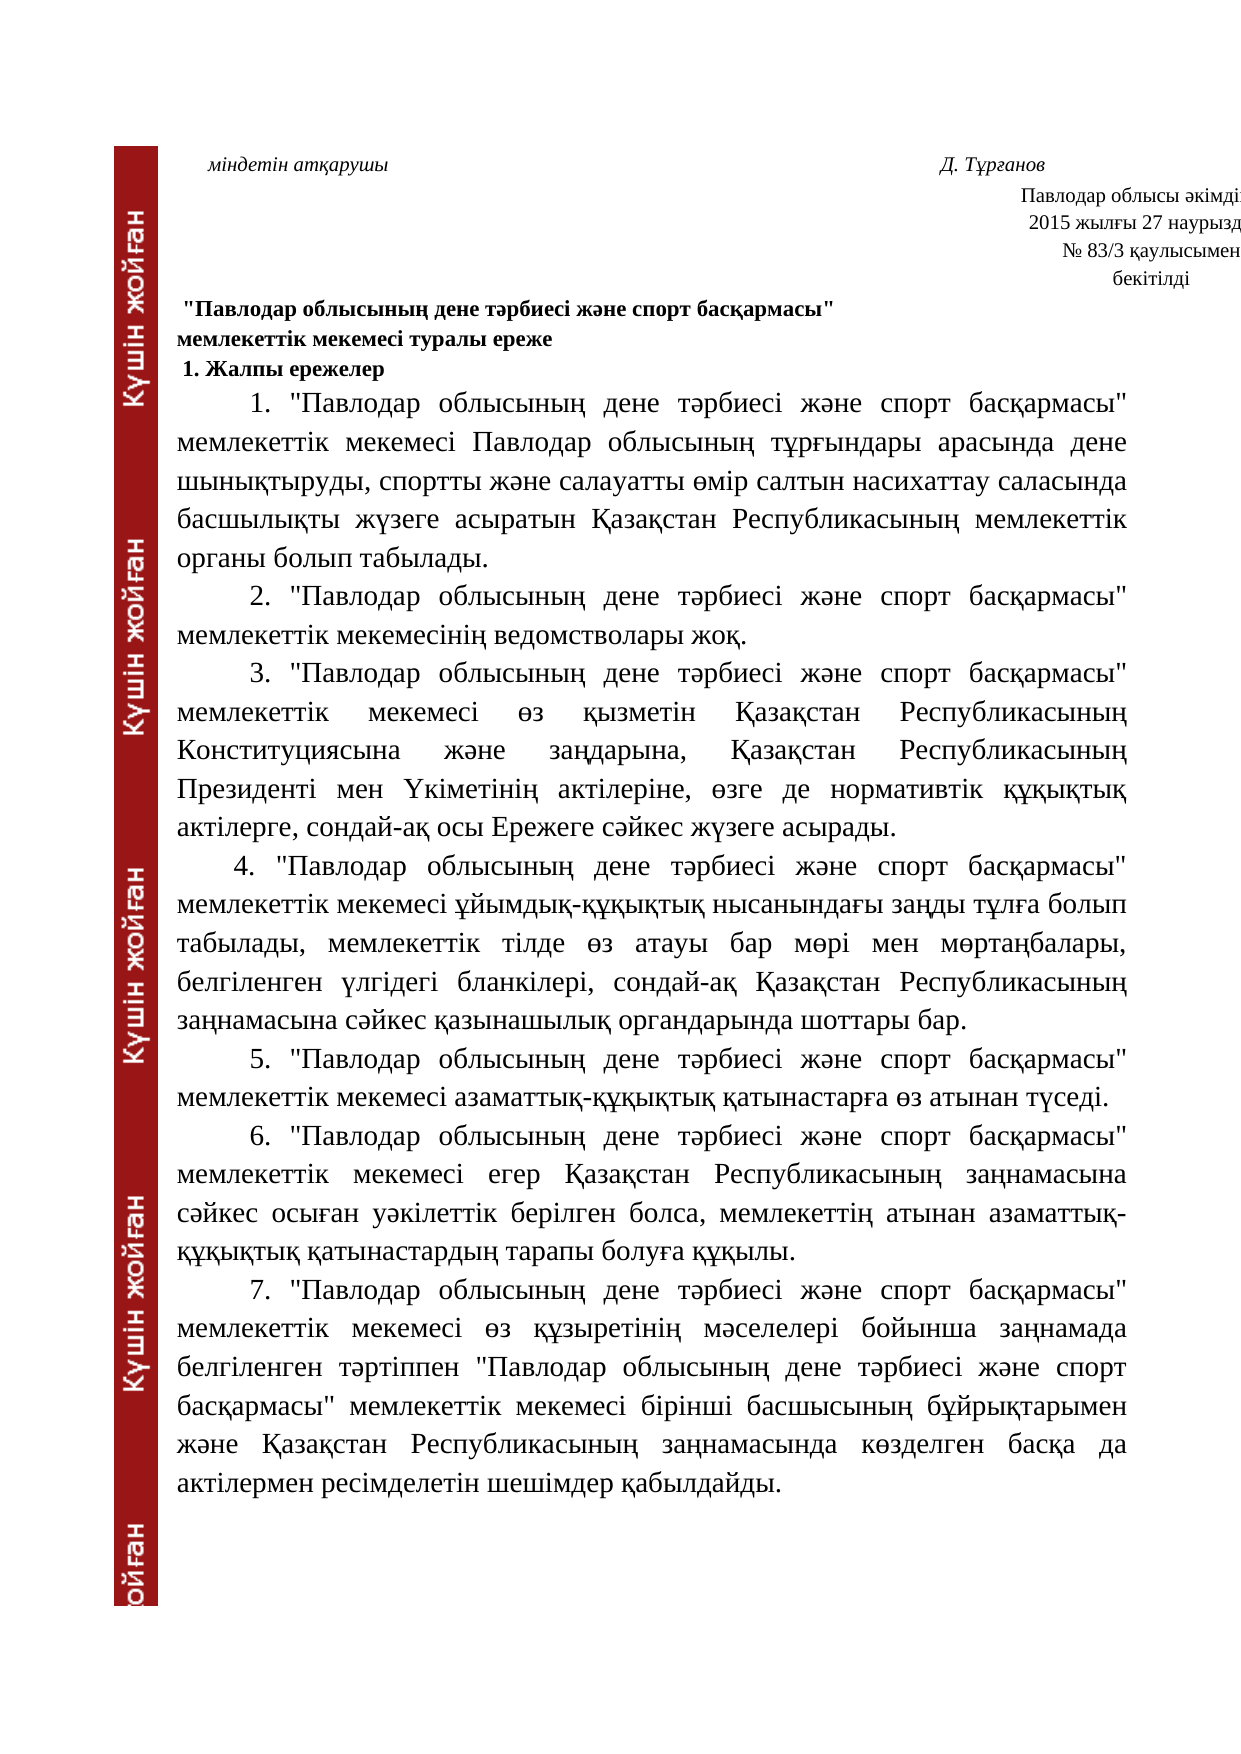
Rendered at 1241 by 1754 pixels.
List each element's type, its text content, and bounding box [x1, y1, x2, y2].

text 7. "Павлодар облысының дене тәрбиесі және спорт басқармасы" мемлекеттік мекемесі өз құзыретiнiң мәселелерi бойынша заңнамада белгiленген тәртiппен "Павлодар облысының дене тәрбиесі және спорт басқармасы" мемлекеттік мекемесі бірінші басшысының бұйрықтарымен және Қазақстан Республикасының заңнамасында көзделген басқа да актiлермен ресiмделетiн шешiмдер қабылдайды. [112, 1272, 1128, 1498]
picture [114, 1267, 158, 1272]
table_cell міндетін атқарушы [101, 150, 939, 181]
picture [114, 1036, 158, 1041]
text 3. "Павлодар облысының дене тәрбиесі және спорт басқармасы" мемлекеттік мекемесі өз қызметін Қазақстан Республикасының Конституциясына және заңдарына, Қазақстан Республикасының Президенті мен Үкіметінің актілеріне, өзге де нормативтiк құқықтық актiлерге, сондай-ақ осы Ережеге сәйкес жүзеге асырады. [112, 655, 1128, 843]
text 2. "Павлодар облысының дене тәрбиесі және спорт басқармасы" мемлекеттік мекемесінің ведомстволары жоқ. [112, 578, 1128, 650]
text 1. Жалпы ережелер [112, 355, 1128, 382]
picture [114, 351, 158, 355]
table_header Павлодар облысы әкімдігінің 2015 жылғы 27 наурыздағы № 83/3 қаулысымен бекітілді [912, 181, 1240, 295]
text 1. "Павлодар облысының дене тәрбиесі және спорт басқармасы" мемлекеттік мекемесі Павлодар облысының тұрғындары арасында дене шынықтыруды, спортты және салауатты өмір салтын насихаттау саласында басшылықты жүзеге асыратын Қазақстан Республикасының мемлекеттік органы болып табылады. [112, 386, 1128, 573]
text "Павлодар облысының дене тәрбиесі және спорт басқармасы" мемлекеттік мекемесі туралы ереже [112, 295, 1128, 351]
text 6. "Павлодар облысының дене тәрбиесі және спорт басқармасы" мемлекеттік мекемесі егер Қазақстан Республикасының заңнамасына сәйкес осыған уәкiлеттiк берiлген болса, мемлекеттiң атынан азаматтық-құқықтық қатынастардың тарапы болуға құқылы. [112, 1118, 1128, 1267]
picture [114, 843, 158, 848]
picture [114, 650, 158, 655]
table_cell Д. Тұрғанов [939, 150, 1240, 181]
picture [114, 382, 158, 386]
picture [114, 573, 158, 578]
text 5. "Павлодар облысының дене тәрбиесі және спорт басқармасы" мемлекеттік мекемесі азаматтық-құқықтық қатынастарға өз атынан түседі. [112, 1041, 1128, 1113]
table_header [101, 181, 912, 295]
text 4. "Павлодар облысының дене тәрбиесі және спорт басқармасы" мемлекеттік мекемесі ұйымдық-құқықтық нысанындағы заңды тұлға болып табылады, мемлекеттiк тiлде өз атауы бар мөрi мен мөртаңбалары, белгiленген үлгiдегi бланкiлерi, сондай-ақ Қазақстан Республикасының заңнамасына сәйкес қазынашылық органдарында шоттары бар. [112, 848, 1128, 1036]
picture [114, 1113, 158, 1118]
picture [114, 146, 158, 150]
picture [114, 1498, 158, 1606]
